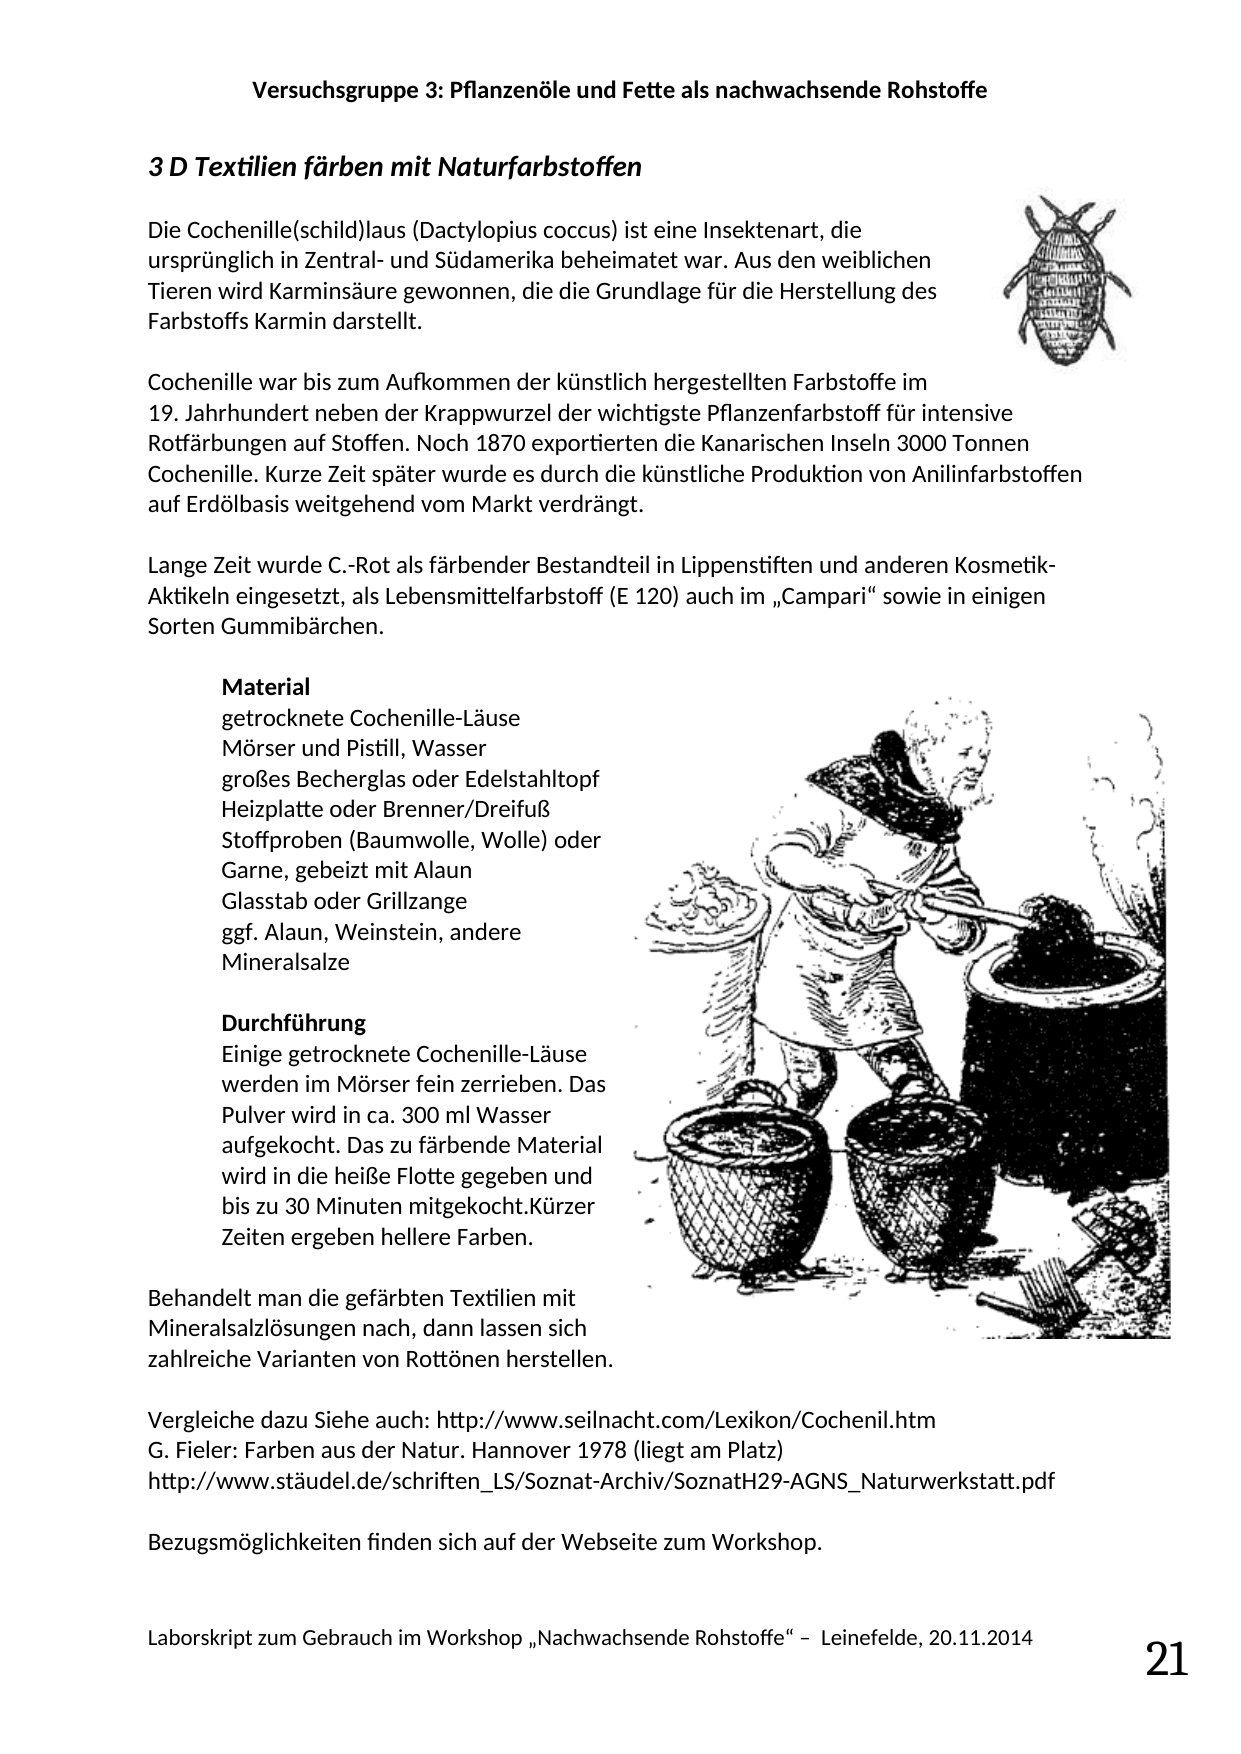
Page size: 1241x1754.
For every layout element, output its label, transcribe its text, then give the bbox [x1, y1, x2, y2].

text Vergleiche dazu Siehe auch: http://www.seilnacht.com/Lexikon/Cochenil.htm [148, 1404, 1093, 1434]
text Material [148, 672, 1093, 702]
picture [981, 176, 1150, 396]
picture [629, 689, 1171, 1339]
text Die Cochenille(schild)laus (Dactylopius coccus) ist eine Insektenart, die ursprünglich in Zentral- und Südamerika beheimatet war. Aus den weiblichen Tieren wird Karminsäure gewonnen, die die Grundlage für die Herstellung des Farbstoffs Karmin darstellt. [148, 214, 981, 336]
text Heizplatte oder Brenner/Dreifuß Stoffproben (Baumwolle, Wolle) oder Garne, gebeizt mit Alaun Glasstab oder Grillzange ggf. Alaun, Weinstein, andere Mineralsalze [221, 794, 629, 977]
text Cochenille war bis zum Aufkommen der künstlich hergestellten Farbstoffe im 19. Jahrhundert neben der Krappwurzel der wichtigste Pflanzenfarbstoff für intensive Rotfärbungen auf Stoffen. Noch 1870 exportierten die Kanarischen Inseln 3000 Tonnen Cochenille. Kurze Zeit später wurde es durch die künstliche Produktion von Anilinfarbstoffen auf Erdölbasis weitgehend vom Markt verdrängt. [148, 366, 1093, 519]
text Lange Zeit wurde C.-Rot als färbender Bestandteil in Lippenstiften und anderen Kosmetik-Aktikeln eingesetzt, als Lebensmittelfarbstoff (E 120) auch im „Campari“ sowie in einigen Sorten Gummibärchen. [148, 549, 1093, 641]
text Einige getrocknete Cochenille-Läuse werden im Mörser fein zerrieben. Das Pulver wird in ca. 300 ml Wasser aufgekocht. Das zu färbende Material wird in die heiße Flotte gegeben und bis zu 30 Minuten mitgekocht.Kürzer Zeiten ergeben hellere Farben. [221, 1038, 629, 1251]
text getrocknete Cochenille-Läuse Mörser und Pistill, Wasser großes Becherglas oder Edelstahltopf [148, 702, 629, 794]
text G. Fieler: Farben aus der Natur. Hannover 1978 (liegt am Platz) [148, 1434, 1093, 1465]
text Bezugsmöglichkeiten finden sich auf der Webseite zum Workshop. [148, 1526, 1093, 1585]
text 3 D Textilien färben mit Naturfarbstoffen [148, 148, 1093, 183]
text Durchführung [148, 1007, 629, 1038]
text http://www.stäudel.de/schriften_LS/Soznat-Archiv/SoznatH29-AGNS_Naturwerkstatt.pdf [148, 1465, 1093, 1496]
text Behandelt man die gefärbten Textilien mit Mineralsalzlösungen nach, dann lassen sich zahlreiche Varianten von Rottönen herstellen. [148, 1251, 1093, 1373]
